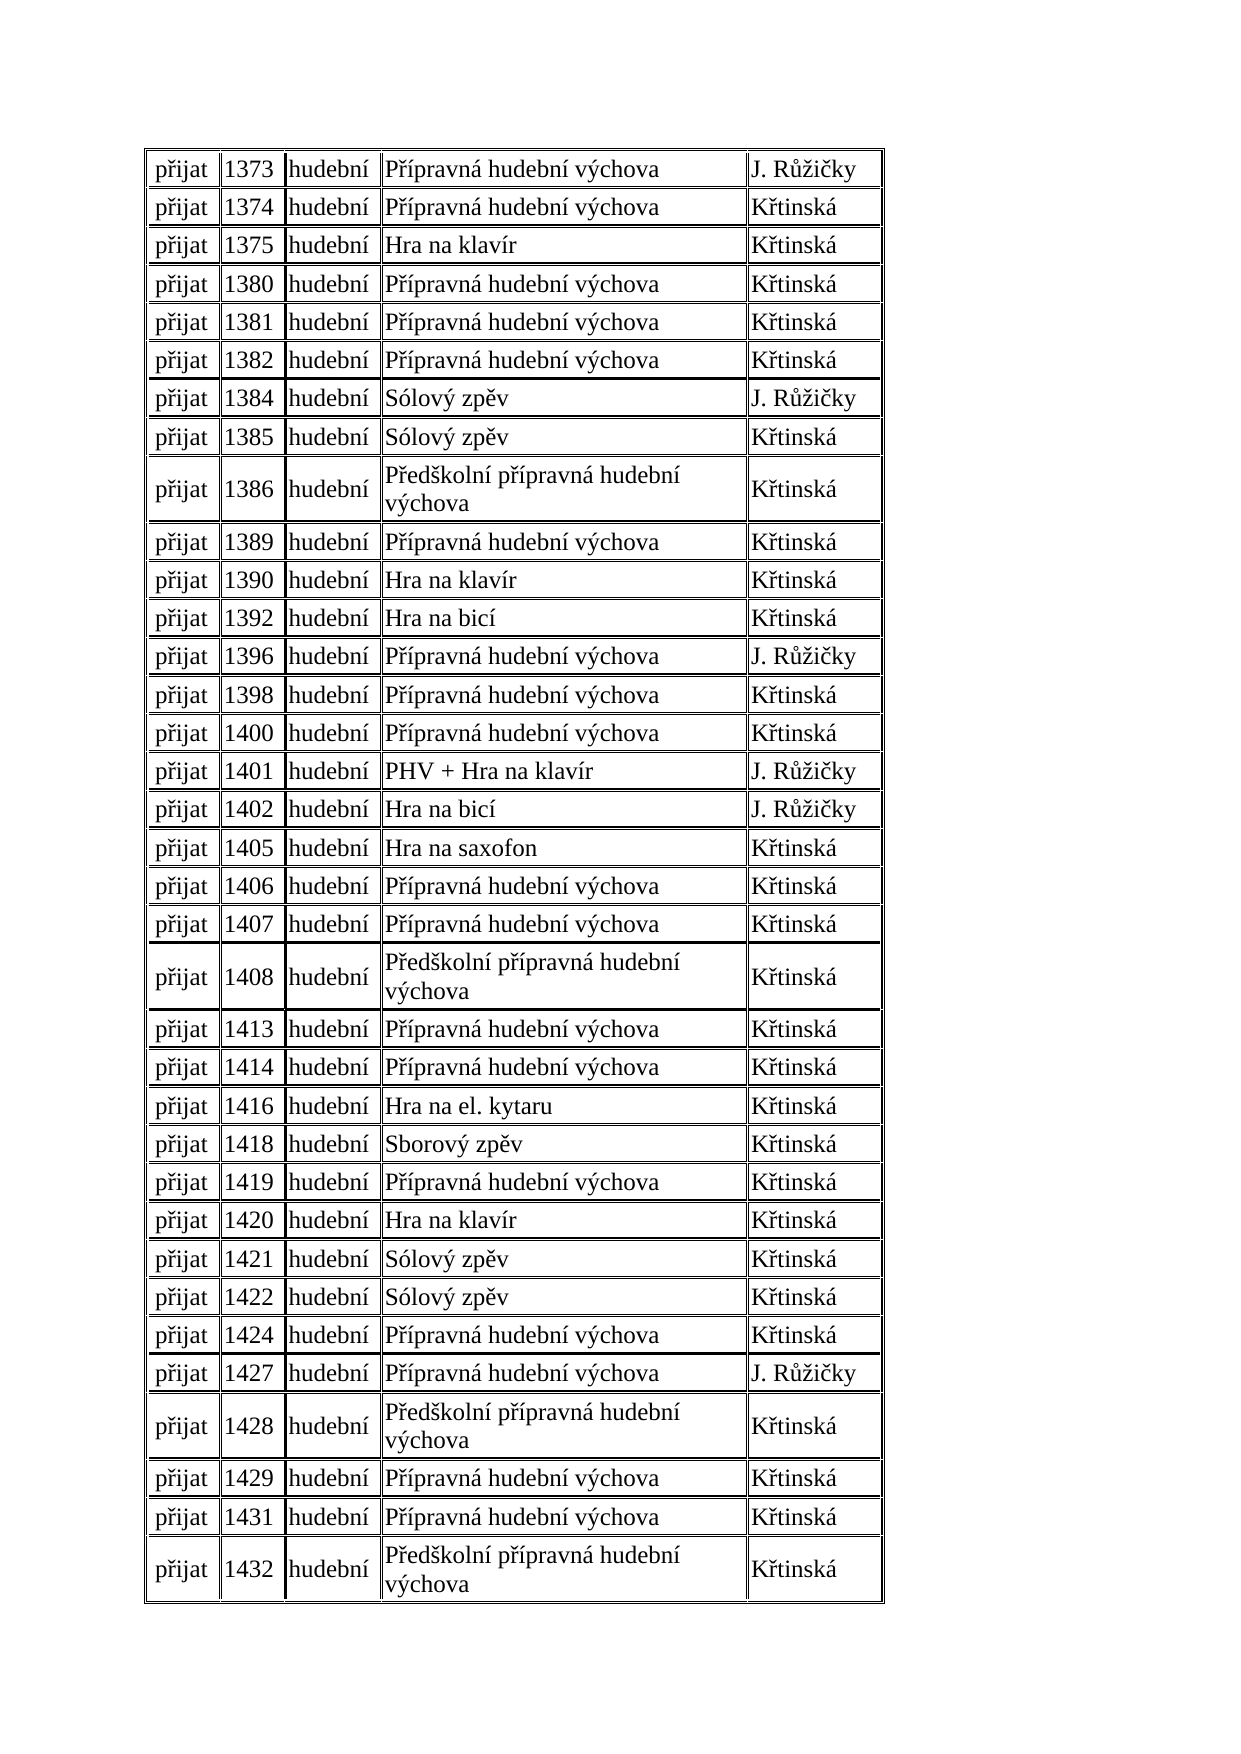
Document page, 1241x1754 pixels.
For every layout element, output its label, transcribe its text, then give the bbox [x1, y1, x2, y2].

table_cell přijat [147, 415, 219, 453]
table_cell Přípravná hudební výchova [383, 266, 746, 301]
table_cell Křtinská [749, 1237, 882, 1276]
table_cell Křtinská [748, 1161, 883, 1199]
table_cell 1396 [222, 639, 284, 673]
table_cell Křtinská [749, 1495, 882, 1534]
table_cell 1382 [222, 342, 284, 377]
table_cell Přípravná hudební výchova [383, 1499, 746, 1534]
table_cell přijat [147, 1352, 219, 1390]
table_cell přijat [145, 903, 221, 941]
table_cell přijat [147, 673, 219, 712]
table_cell Křtinská [749, 1008, 883, 1046]
table_cell 1400 [222, 715, 284, 750]
table_cell Křtinská [749, 865, 882, 903]
table_cell hudební [287, 715, 380, 750]
table_cell Sólový zpěv [383, 1241, 746, 1276]
table_cell 1375 [222, 228, 284, 262]
table_cell hudební [287, 753, 380, 788]
table_cell přijat [145, 1314, 221, 1352]
table_cell Předškolní přípravná hudební výchova [383, 944, 746, 1008]
table_cell Křtinská [749, 224, 882, 262]
table_cell přijat [147, 826, 219, 864]
table_cell Křtinská [748, 712, 883, 750]
table_cell 1390 [222, 562, 284, 597]
table_cell přijat [145, 597, 221, 635]
table_cell 1429 [222, 1461, 284, 1495]
table_cell hudební [287, 639, 380, 673]
table_cell přijat [147, 1237, 219, 1276]
table_cell Přípravná hudební výchova [383, 1050, 746, 1084]
table_cell přijat [145, 1123, 221, 1161]
table_cell 1405 [222, 830, 284, 864]
table_cell přijat [145, 1276, 221, 1314]
table_cell přijat [145, 339, 221, 377]
table_cell přijat [147, 1046, 219, 1084]
table_cell J. Růžičky [749, 788, 882, 826]
table_cell Hra na klavír [383, 1203, 746, 1237]
table_cell 1428 [222, 1394, 284, 1457]
table_cell přijat [145, 1534, 221, 1601]
table_cell Křtinská [748, 339, 883, 377]
table_cell hudební [287, 457, 380, 520]
table_cell přijat [147, 1084, 219, 1123]
table_cell hudební [287, 677, 380, 712]
table_cell hudební [287, 419, 380, 453]
table_cell hudební [287, 1203, 380, 1237]
table_cell Křtinská [749, 826, 882, 864]
table_cell 1398 [222, 677, 284, 712]
table_cell 1421 [222, 1241, 284, 1276]
table_cell 1419 [222, 1164, 284, 1199]
table_cell 1414 [222, 1050, 284, 1084]
table_cell 1389 [222, 524, 284, 559]
table_cell Předškolní přípravná hudební výchova [381, 1537, 748, 1601]
table_cell Přípravná hudební výchova [383, 715, 746, 750]
table_cell hudební [287, 1279, 380, 1314]
table_cell Křtinská [749, 1084, 882, 1123]
table_cell hudební [287, 944, 380, 1008]
table_cell Křtinská [749, 1199, 882, 1237]
table_cell hudební [287, 792, 380, 826]
table_cell Křtinská [748, 903, 883, 941]
table_cell přijat [145, 1161, 221, 1199]
table_cell přijat [145, 186, 221, 224]
table_cell Hra na klavír [383, 228, 746, 262]
table_cell hudební [287, 1088, 380, 1123]
table_cell 1385 [222, 419, 284, 453]
table_cell Přípravná hudební výchova [383, 1355, 746, 1390]
table_cell hudební [287, 1050, 380, 1084]
table_cell Křtinská [748, 1276, 883, 1314]
table_cell 1416 [222, 1088, 284, 1123]
table_cell přijat [147, 520, 219, 559]
table_cell Přípravná hudební výchova [383, 524, 746, 559]
table_cell Křtinská [748, 1314, 883, 1352]
table_cell hudební [287, 1317, 380, 1352]
table_cell hudební [287, 1126, 380, 1161]
table_cell hudební [287, 868, 380, 903]
table_cell Křtinská [749, 1390, 882, 1457]
table_cell hudební [287, 562, 380, 597]
table_cell J. Růžičky [749, 1352, 881, 1390]
table_cell 1427 [222, 1355, 284, 1390]
table_cell hudební [287, 524, 380, 559]
table_cell přijat [147, 635, 219, 673]
table_cell J. Růžičky [749, 377, 881, 415]
table_cell přijat [145, 712, 221, 750]
table_cell Křtinská [748, 597, 883, 635]
table_cell Přípravná hudební výchova [383, 1317, 746, 1352]
table_cell Křtinská [749, 454, 882, 520]
table_cell Křtinská [748, 1123, 883, 1161]
table_cell 1431 [222, 1499, 284, 1534]
table_cell 1374 [222, 189, 284, 224]
table_cell Křtinská [749, 673, 882, 712]
table_cell přijat [147, 788, 219, 826]
table_cell 1418 [222, 1126, 284, 1161]
table_cell Křtinská [749, 1046, 882, 1084]
table_cell Hra na saxofon [383, 830, 746, 864]
table_cell Křtinská [748, 186, 883, 224]
table_cell hudební [287, 189, 380, 224]
table_cell hudební [287, 830, 380, 864]
table_cell Hra na bicí [383, 600, 746, 635]
table_cell Křtinská [749, 415, 882, 453]
table_cell hudební [287, 906, 380, 941]
table_cell hudební [287, 304, 380, 339]
table_cell J. Růžičky [748, 750, 883, 788]
table_cell Předškolní přípravná hudební výchova [383, 1394, 746, 1457]
table_cell Přípravná hudební výchova [383, 1011, 746, 1046]
table_cell Přípravná hudební výchova [383, 868, 746, 903]
table_cell Přípravná hudební výchova [383, 342, 746, 377]
table_cell hudební [287, 600, 380, 635]
table_cell hudební [287, 266, 380, 301]
table_cell přijat [147, 151, 221, 186]
table_cell přijat [145, 301, 221, 339]
table_cell Křtinská [748, 301, 883, 339]
table_cell hudební [287, 1241, 380, 1276]
table_cell Přípravná hudební výchova [383, 1461, 746, 1495]
table_cell 1392 [222, 600, 284, 635]
table_cell 1408 [222, 944, 284, 1008]
table_cell přijat [145, 559, 221, 597]
table_cell přijat [147, 377, 219, 415]
table_cell Hra na klavír [383, 562, 746, 597]
table_cell hudební [287, 1394, 380, 1457]
table_cell PHV + Hra na klavír [383, 753, 746, 788]
table_cell Křtinská [749, 941, 881, 1008]
table_cell hudební [285, 151, 381, 186]
table_cell 1432 [221, 1537, 285, 1601]
table_cell Přípravná hudební výchova [383, 677, 746, 712]
table_cell Hra na bicí [383, 792, 746, 826]
table_cell přijat [147, 1199, 219, 1237]
table_cell přijat [147, 262, 219, 301]
table_cell 1413 [222, 1011, 284, 1046]
table_cell přijat [147, 865, 219, 903]
table_cell přijat [147, 1495, 219, 1534]
table_cell Křtinská [749, 520, 882, 559]
table_cell přijat [147, 224, 219, 262]
table_cell 1406 [222, 868, 284, 903]
table_cell 1401 [222, 753, 284, 788]
table_cell 1420 [222, 1203, 284, 1237]
table_cell 1381 [222, 304, 284, 339]
table_cell Sólový zpěv [383, 380, 746, 415]
table_cell přijat [147, 1390, 219, 1457]
table_cell Přípravná hudební výchova [383, 1164, 746, 1199]
table_cell Přípravná hudební výchova [383, 639, 746, 673]
table_cell 1386 [222, 457, 284, 520]
table_cell 1407 [222, 906, 284, 941]
table_cell přijat [147, 1457, 219, 1495]
table_cell 1384 [222, 380, 284, 415]
table_cell hudební [285, 1537, 381, 1601]
table_cell Křtinská [749, 1457, 882, 1495]
table_cell Křtinská [748, 1534, 883, 1601]
table_cell Sólový zpěv [383, 419, 746, 453]
table_cell Křtinská [748, 559, 883, 597]
table_cell hudební [287, 1461, 380, 1495]
table_cell Sólový zpěv [383, 1279, 746, 1314]
table_cell Přípravná hudební výchova [383, 906, 746, 941]
table_cell přijat [145, 750, 221, 788]
table_cell hudební [287, 1355, 380, 1390]
table_cell Sborový zpěv [383, 1126, 746, 1161]
table_cell hudební [287, 1164, 380, 1199]
table_cell J. Růžičky [749, 635, 882, 673]
table_cell Hra na el. kytaru [383, 1088, 746, 1123]
table_cell hudební [287, 380, 380, 415]
table_cell Křtinská [749, 262, 882, 301]
table_cell přijat [145, 1008, 219, 1046]
table_cell hudební [287, 1011, 380, 1046]
table_cell hudební [287, 342, 380, 377]
table_cell 1422 [222, 1279, 284, 1314]
table_cell přijat [147, 454, 219, 520]
table_cell J. Růžičky [748, 151, 881, 186]
table_cell 1380 [222, 266, 284, 301]
table_cell hudební [287, 228, 380, 262]
table_cell Předškolní přípravná hudební výchova [383, 457, 746, 520]
table_cell Přípravná hudební výchova [383, 189, 746, 224]
table_cell 1402 [222, 792, 284, 826]
table_cell 1424 [222, 1317, 284, 1352]
table_cell hudební [287, 1499, 380, 1534]
table_cell 1373 [221, 149, 285, 186]
table_cell Přípravná hudební výchova [381, 151, 748, 186]
table_cell přijat [147, 941, 219, 1008]
table_cell Přípravná hudební výchova [383, 304, 746, 339]
